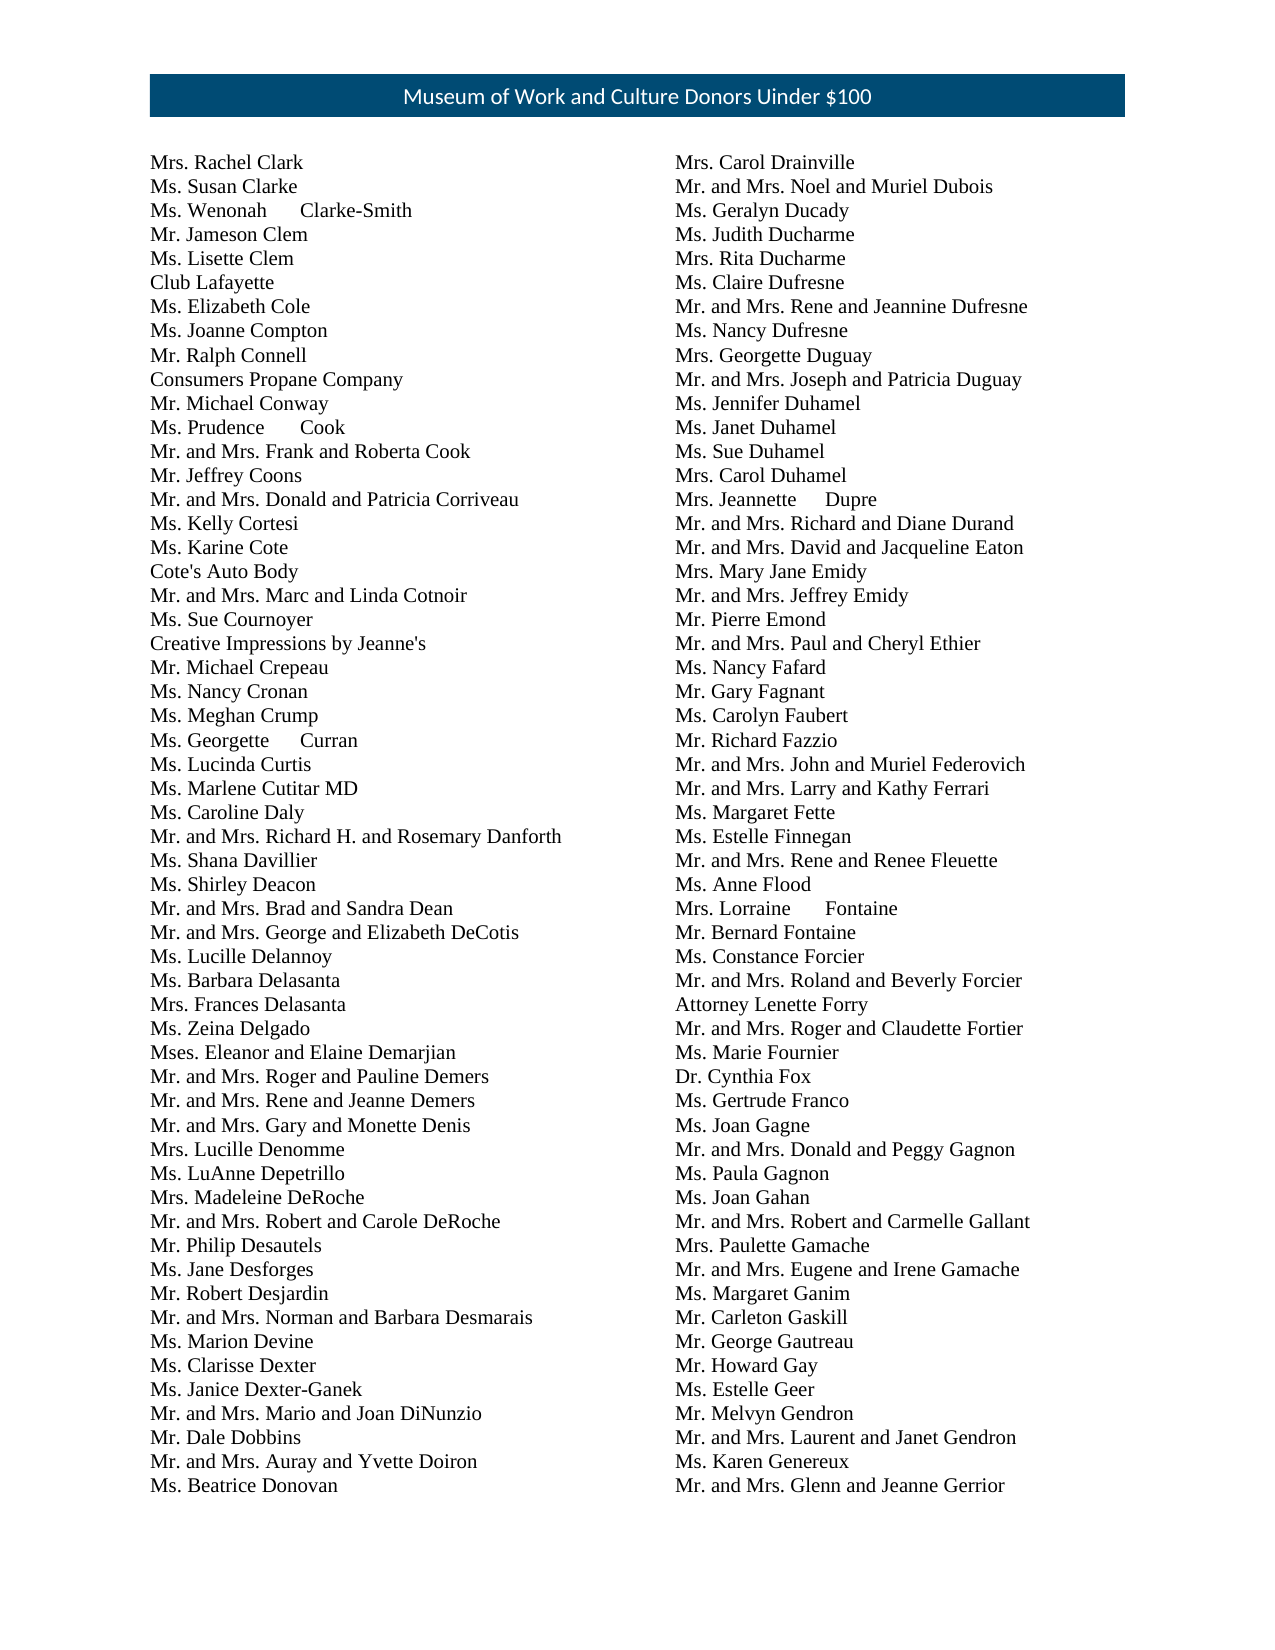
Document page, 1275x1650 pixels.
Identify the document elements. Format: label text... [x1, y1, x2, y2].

text Ms. Estelle Finnegan [675, 824, 1125, 848]
text Mr. and Mrs. Gary and Monette Denis [150, 1112, 600, 1137]
text Ms. Carolyn Faubert [675, 703, 1125, 727]
text Mr. and Mrs. Eugene and Irene Gamache [675, 1257, 1125, 1281]
text Mrs. Madeleine DeRoche [150, 1185, 600, 1209]
text Ms. Lucinda Curtis [150, 752, 600, 776]
text Ms. Margaret Ganim [675, 1281, 1125, 1305]
text Mrs. Carol Duhamel [675, 463, 1125, 487]
text Mr. and Mrs. Donald and Patricia Corriveau [150, 487, 600, 511]
text Ms. Zeina Delgado [150, 1016, 600, 1040]
text Mrs. Jeannette Dupre [675, 487, 1125, 511]
text Ms. Claire Dufresne [675, 270, 1125, 294]
text Ms. Elizabeth Cole [150, 294, 600, 318]
text Ms. Janice Dexter-Ganek [150, 1377, 600, 1401]
text Ms. Marion Devine [150, 1329, 600, 1353]
text Mrs. Georgette Duguay [675, 342, 1125, 367]
text Mr. and Mrs. Marc and Linda Cotnoir [150, 583, 600, 607]
text Mr. and Mrs. John and Muriel Federovich [675, 752, 1125, 776]
text Ms. Constance Forcier [675, 944, 1125, 968]
text Ms. Sue Duhamel [675, 439, 1125, 463]
text Ms. Anne Flood [675, 872, 1125, 896]
text Ms. Nancy Dufresne [675, 318, 1125, 342]
text Mr. Philip Desautels [150, 1233, 600, 1257]
text Ms. Clarisse Dexter [150, 1353, 600, 1377]
text Mr. and Mrs. Laurent and Janet Gendron [675, 1425, 1125, 1449]
text Ms. Shirley Deacon [150, 872, 600, 896]
text Ms. Janet Duhamel [675, 415, 1125, 439]
text Cote's Auto Body [150, 559, 600, 583]
text Ms. Estelle Geer [675, 1377, 1125, 1401]
text Mrs. Lorraine Fontaine [675, 896, 1125, 920]
text Mr. and Mrs. Jeffrey Emidy [675, 583, 1125, 607]
text Mr. Jeffrey Coons [150, 463, 600, 487]
text Ms. Shana Davillier [150, 848, 600, 872]
text Ms. Lucille Delannoy [150, 944, 600, 968]
text Ms. Nancy Cronan [150, 679, 600, 703]
text Ms. Margaret Fette [675, 800, 1125, 824]
text Mr. Robert Desjardin [150, 1281, 600, 1305]
text Mr. and Mrs. Roland and Beverly Forcier [675, 968, 1125, 992]
text Mr. and Mrs. Glenn and Jeanne Gerrior [675, 1473, 1125, 1497]
text Ms. Marlene Cutitar MD [150, 776, 600, 800]
text Mr. and Mrs. Brad and Sandra Dean [150, 896, 600, 920]
text Ms. Joanne Compton [150, 318, 600, 342]
text Mr. and Mrs. Frank and Roberta Cook [150, 439, 600, 463]
text Mses. Eleanor and Elaine Demarjian [150, 1040, 600, 1064]
text Dr. Cynthia Fox [675, 1064, 1125, 1088]
text Ms. Gertrude Franco [675, 1088, 1125, 1112]
text Ms. Karen Genereux [675, 1449, 1125, 1473]
text Ms. Geralyn Ducady [675, 198, 1125, 222]
text Ms. Karine Cote [150, 535, 600, 559]
text Ms. Judith Ducharme [675, 222, 1125, 246]
text Mr. and Mrs. George and Elizabeth DeCotis [150, 920, 600, 944]
text Mr. and Mrs. Paul and Cheryl Ethier [675, 631, 1125, 655]
text Mr. and Mrs. Robert and Carole DeRoche [150, 1209, 600, 1233]
text Mr. Melvyn Gendron [675, 1401, 1125, 1425]
text Consumers Propane Company [150, 367, 600, 391]
text Mr. and Mrs. Joseph and Patricia Duguay [675, 367, 1125, 391]
text Ms. Lisette Clem [150, 246, 600, 270]
text Ms. Jane Desforges [150, 1257, 600, 1281]
text Mr. Bernard Fontaine [675, 920, 1125, 944]
text Mr. and Mrs. Rene and Jeanne Demers [150, 1088, 600, 1112]
text Ms. Paula Gagnon [675, 1161, 1125, 1185]
text Mrs. Mary Jane Emidy [675, 559, 1125, 583]
text Mr. Howard Gay [675, 1353, 1125, 1377]
text Mr. Michael Conway [150, 391, 600, 415]
text Mr. and Mrs. Richard and Diane Durand [675, 511, 1125, 535]
text Ms. Barbara Delasanta [150, 968, 600, 992]
text Mr. Pierre Emond [675, 607, 1125, 631]
text Mr. and Mrs. David and Jacqueline Eaton [675, 535, 1125, 559]
text Mrs. Paulette Gamache [675, 1233, 1125, 1257]
text Mr. and Mrs. Auray and Yvette Doiron [150, 1449, 600, 1473]
text Ms. Beatrice Donovan [150, 1473, 600, 1497]
text Mrs. Rachel Clark [150, 150, 600, 174]
text Ms. Wenonah Clarke-Smith [150, 198, 600, 222]
text Mr. and Mrs. Norman and Barbara Desmarais [150, 1305, 600, 1329]
text Ms. Susan Clarke [150, 174, 600, 198]
text Mr. and Mrs. Donald and Peggy Gagnon [675, 1137, 1125, 1161]
text Ms. Sue Cournoyer [150, 607, 600, 631]
text Ms. Caroline Daly [150, 800, 600, 824]
text Mr. Richard Fazzio [675, 727, 1125, 752]
text Mr. and Mrs. Noel and Muriel Dubois [675, 174, 1125, 198]
text Mr. George Gautreau [675, 1329, 1125, 1353]
text Mr. and Mrs. Larry and Kathy Ferrari [675, 776, 1125, 800]
text Ms. Nancy Fafard [675, 655, 1125, 679]
text Ms. Joan Gagne [675, 1112, 1125, 1137]
text Mr. and Mrs. Mario and Joan DiNunzio [150, 1401, 600, 1425]
text Mr. and Mrs. Richard H. and Rosemary Danforth [150, 824, 600, 848]
text Club Lafayette [150, 270, 600, 294]
text Mrs. Frances Delasanta [150, 992, 600, 1016]
text Mr. and Mrs. Roger and Pauline Demers [150, 1064, 600, 1088]
text Mr. Ralph Connell [150, 342, 600, 367]
text Ms. Prudence Cook [150, 415, 600, 439]
text Mr. and Mrs. Rene and Jeannine Dufresne [675, 294, 1125, 318]
text Ms. Marie Fournier [675, 1040, 1125, 1064]
text Mr. Dale Dobbins [150, 1425, 600, 1449]
text Mr. Gary Fagnant [675, 679, 1125, 703]
text Mr. Carleton Gaskill [675, 1305, 1125, 1329]
text Ms. Joan Gahan [675, 1185, 1125, 1209]
text Mrs. Lucille Denomme [150, 1137, 600, 1161]
text Mrs. Carol Drainville [675, 150, 1125, 174]
text Mr. Jameson Clem [150, 222, 600, 246]
text Mr. Michael Crepeau [150, 655, 600, 679]
text Mr. and Mrs. Robert and Carmelle Gallant [675, 1209, 1125, 1233]
text Ms. Kelly Cortesi [150, 511, 600, 535]
text Ms. Meghan Crump [150, 703, 600, 727]
text Mrs. Rita Ducharme [675, 246, 1125, 270]
text Attorney Lenette Forry [675, 992, 1125, 1016]
text Mr. and Mrs. Rene and Renee Fleuette [675, 848, 1125, 872]
text Creative Impressions by Jeanne's [150, 631, 600, 655]
text Ms. Georgette Curran [150, 727, 600, 752]
text Ms. Jennifer Duhamel [675, 391, 1125, 415]
text Ms. LuAnne Depetrillo [150, 1161, 600, 1185]
text Mr. and Mrs. Roger and Claudette Fortier [675, 1016, 1125, 1040]
